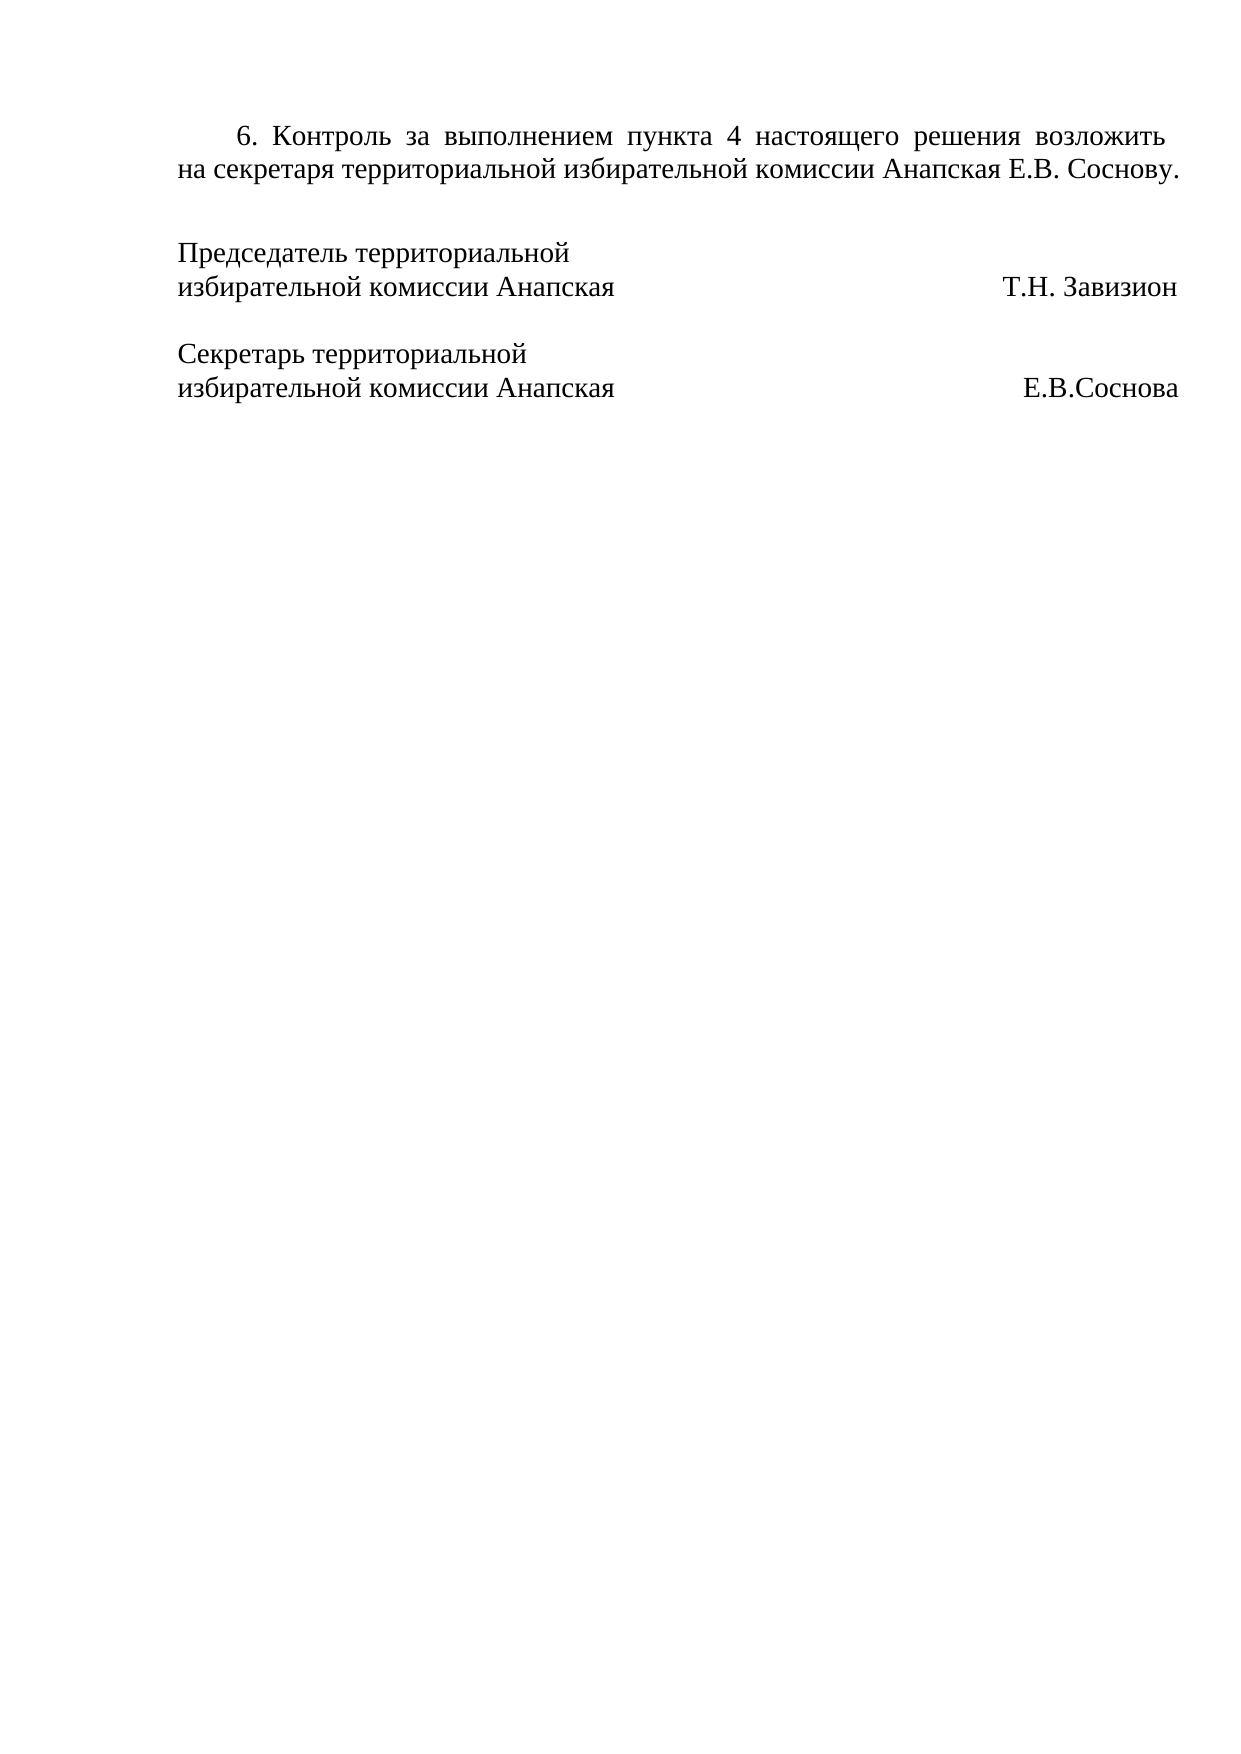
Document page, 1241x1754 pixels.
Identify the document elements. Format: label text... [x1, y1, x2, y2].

text 6. Контроль за выполнением пункта 4 настоящего решения возложить на секретаря территориальной избирательной комиссии Анапская Е.В. Соснову. [177, 118, 1181, 185]
text Секретарь территориальной [177, 336, 1181, 370]
text избирательной комиссии Анапская Е.В.Соснова [177, 370, 1181, 403]
text избирательной комиссии Анапская Т.Н. Завизион [177, 269, 1181, 303]
text Председатель территориальной [177, 236, 1181, 269]
